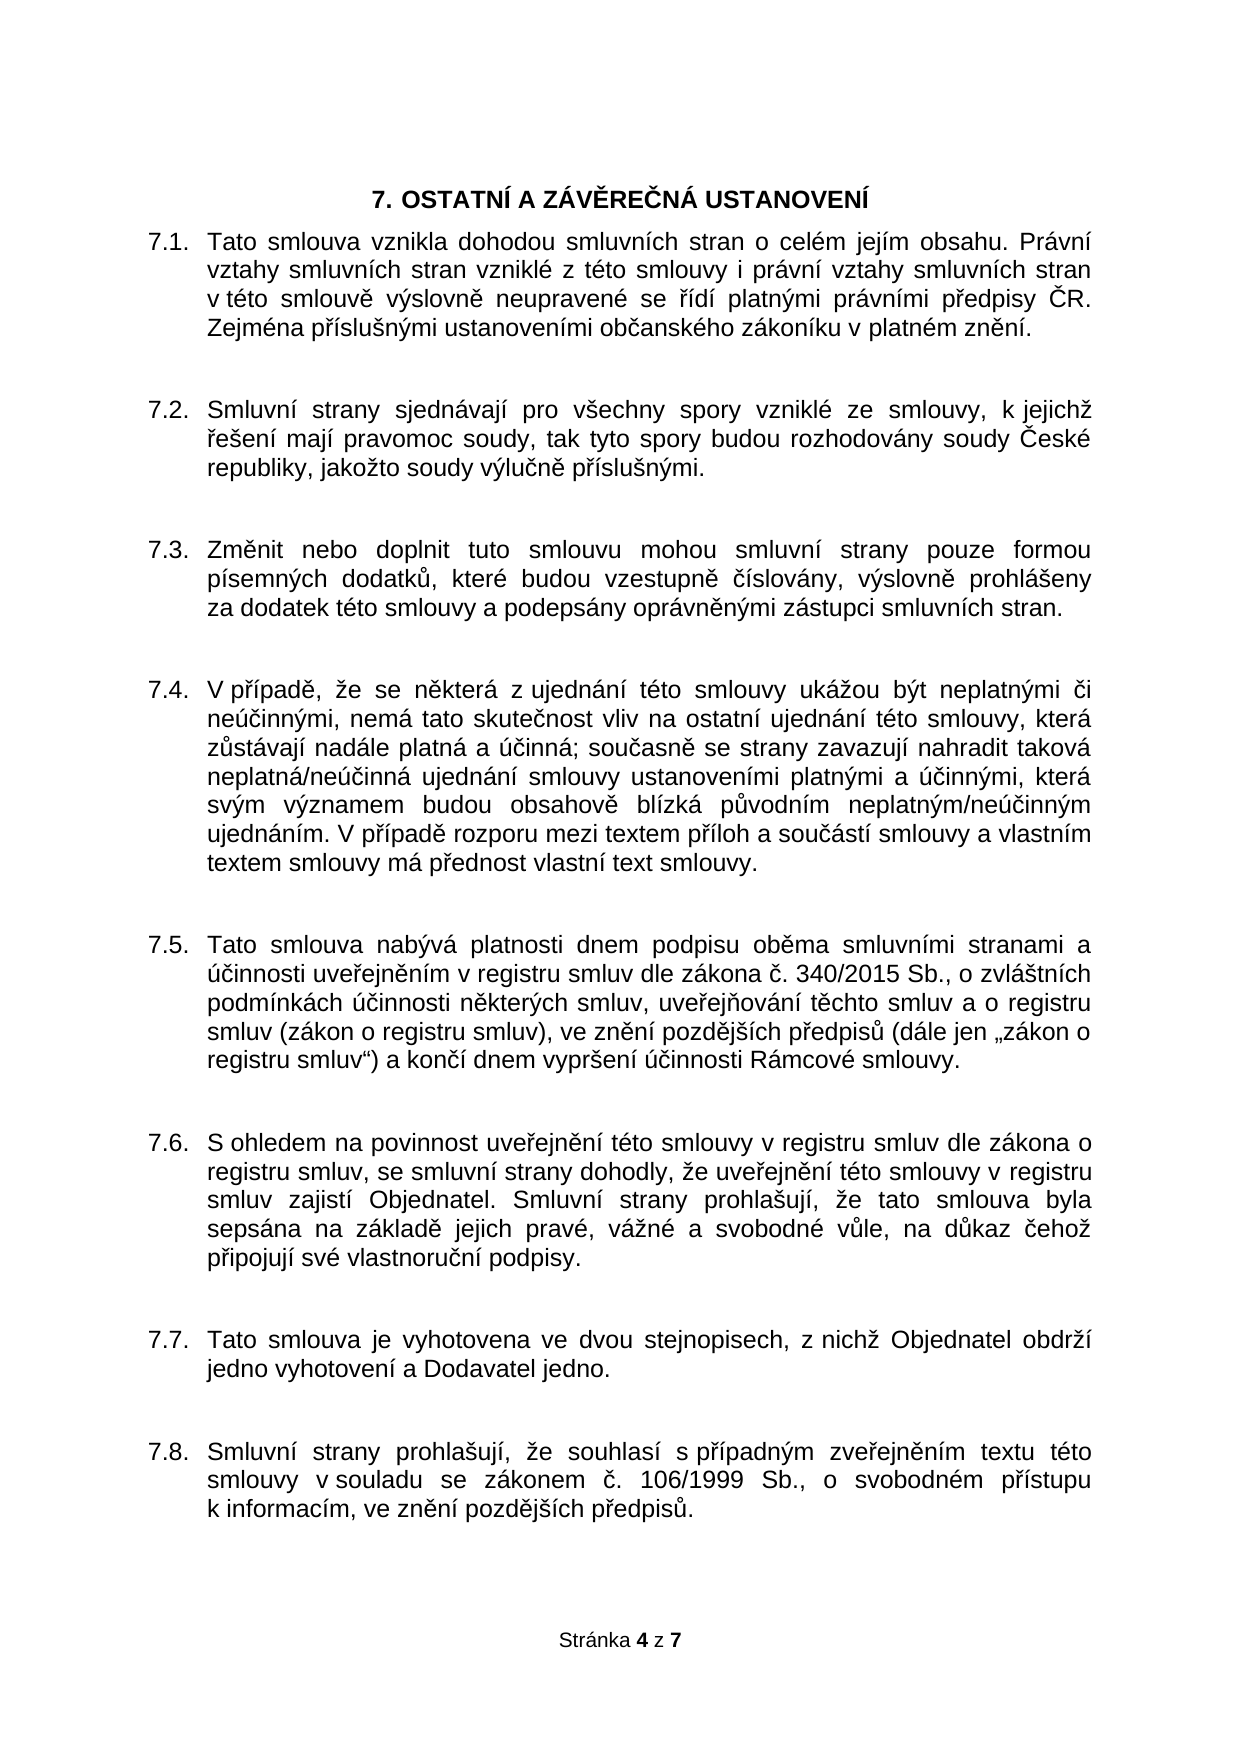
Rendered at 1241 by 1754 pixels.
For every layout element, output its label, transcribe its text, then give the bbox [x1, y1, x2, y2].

list S ohledem na povinnost uveřejnění této smlouvy v registru smluv dle zákona o registru smluv, se smluvní strany dohodly, že uveřejnění této smlouvy v registru smluv zajistí Objednatel. Smluvní strany prohlašují, že tato smlouva byla sepsána na základě jejich pravé, vážné a svobodné vůle, na důkaz čehož připojují své vlastnoruční podpisy. [148, 1128, 1092, 1271]
list Změnit nebo doplnit tuto smlouvu mohou smluvní strany pouze formou písemných dodatků, které budou vzestupně číslovány, výslovně prohlášeny za dodatek této smlouvy a podepsány oprávněnými zástupci smluvních stran. [148, 535, 1092, 621]
list Tato smlouva vznikla dohodou smluvních stran o celém jejím obsahu. Právní vztahy smluvních stran vzniklé z této smlouvy i právní vztahy smluvních stran v této smlouvě výslovně neupravené se řídí platnými právními předpisy ČR. Zejména příslušnými ustanoveními občanského zákoníku v platném znění. [148, 226, 1092, 341]
list Tato smlouva nabývá platnosti dnem podpisu oběma smluvními stranami a účinnosti uveřejněním v registru smluv dle zákona č. 340/2015 Sb., o zvláštních podmínkách účinnosti některých smluv, uveřejňování těchto smluv a o registru smluv (zákon o registru smluv), ve znění pozdějších předpisů (dále jen „zákon o registru smluv“) a končí dnem vypršení účinnosti Rámcové smlouvy. [148, 930, 1092, 1074]
list V případě, že se některá z ujednání této smlouvy ukážou být neplatnými či neúčinnými, nemá tato skutečnost vliv na ostatní ujednání této smlouvy, která zůstávají nadále platná a účinná; současně se strany zavazují nahradit taková neplatná/neúčinná ujednání smlouvy ustanoveními platnými a účinnými, která svým významem budou obsahově blízká původním neplatným/neúčinným ujednáním. V případě rozporu mezi textem příloh a součástí smlouvy a vlastním textem smlouvy má přednost vlastní text smlouvy. [148, 675, 1092, 876]
list Tato smlouva je vyhotovena ve dvou stejnopisech, z nichž Objednatel obdrží jedno vyhotovení a Dodavatel jedno. [148, 1325, 1092, 1383]
list Ostatní a závěrečná ustanovení [148, 185, 1092, 214]
list Smluvní strany sjednávají pro všechny spory vzniklé ze smlouvy, k jejichž řešení mají pravomoc soudy, tak tyto spory budou rozhodovány soudy České republiky, jakožto soudy výlučně příslušnými. [148, 395, 1092, 481]
list Smluvní strany prohlašují, že souhlasí s případným zveřejněním textu této smlouvy v souladu se zákonem č. 106/1999 Sb., o svobodném přístupu k informacím, ve znění pozdějších předpisů. [148, 1436, 1092, 1523]
